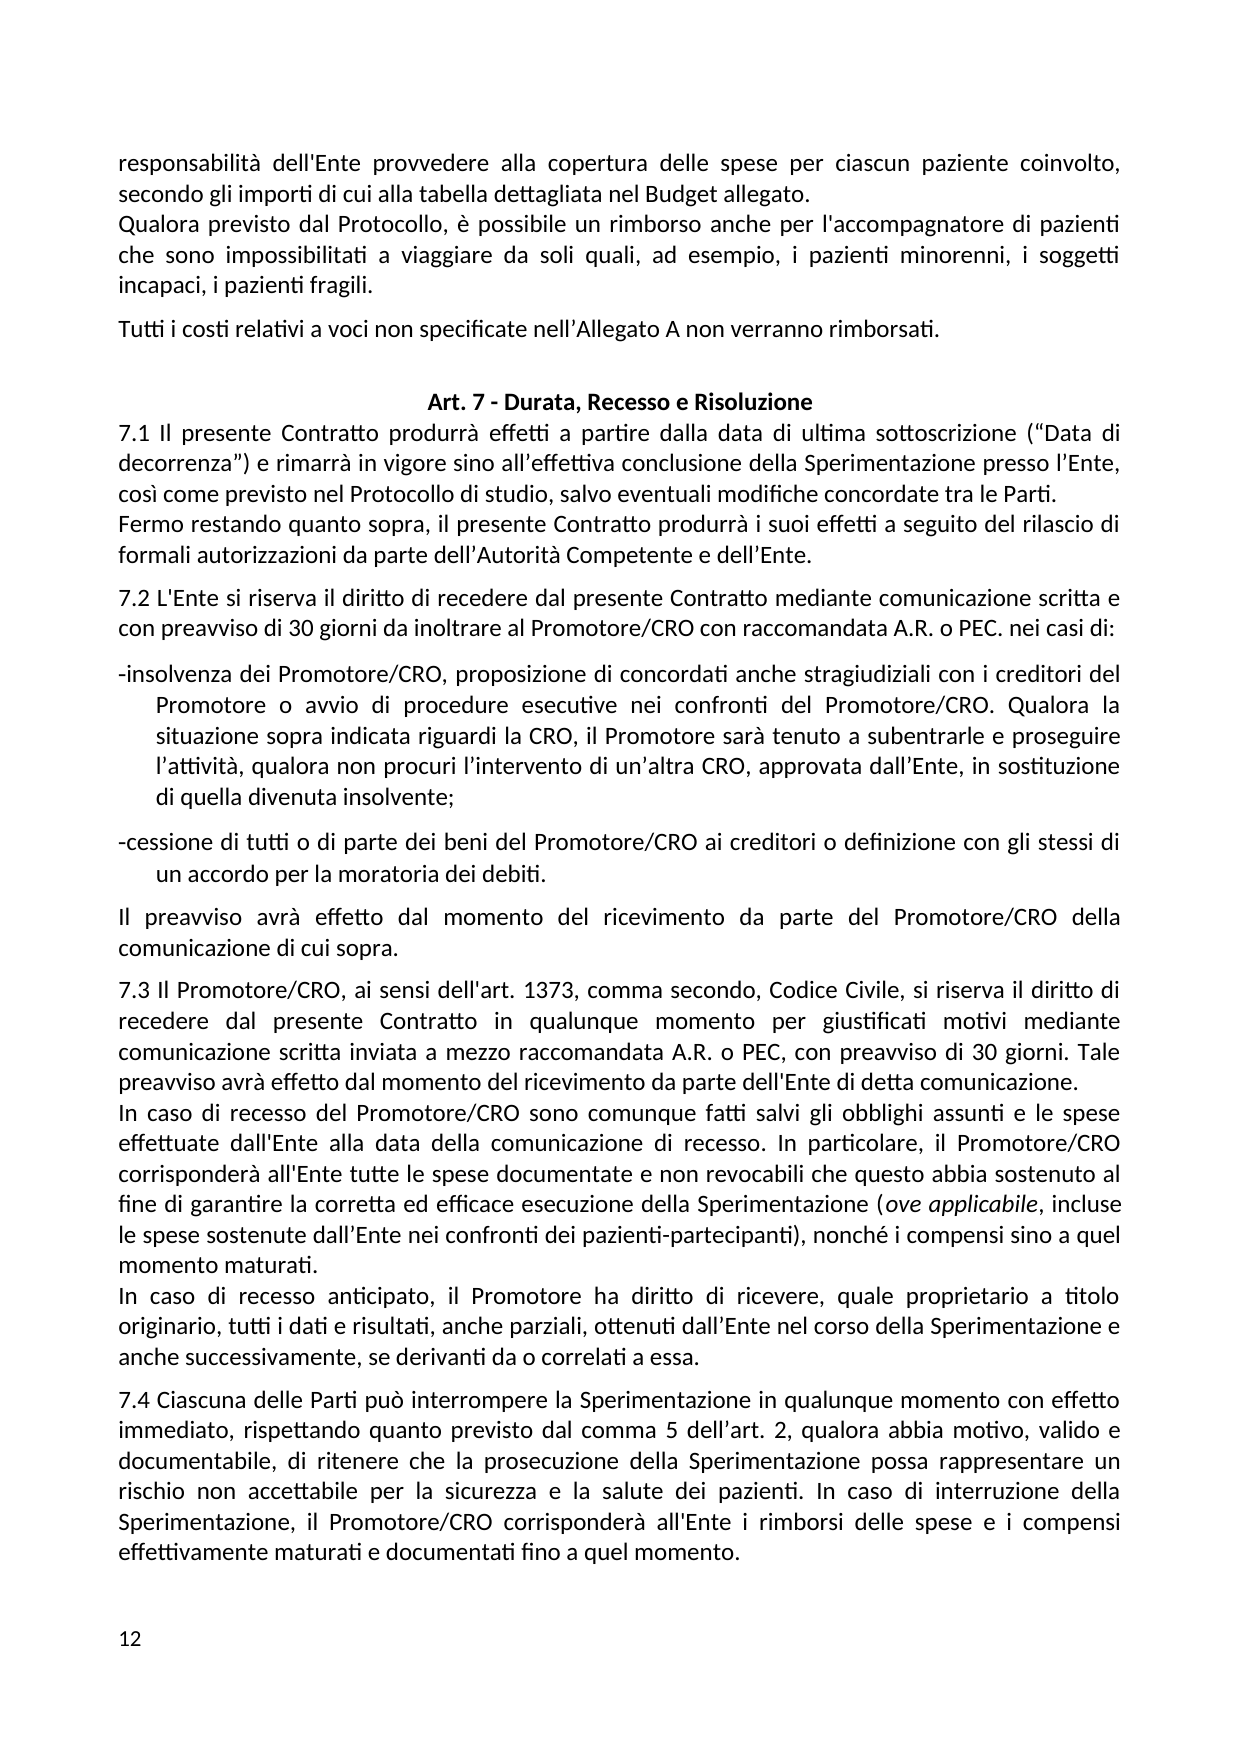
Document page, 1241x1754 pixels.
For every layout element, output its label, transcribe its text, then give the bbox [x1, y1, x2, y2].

text 7.1 Il presente Contratto produrrà effetti a partire dalla data di ultima sottoscrizione (“Data di decorrenza”) e rimarrà in vigore sino all’effettiva conclusione della Sperimentazione presso l’Ente, così come previsto nel Protocollo di studio, salvo eventuali modifiche concordate tra le Parti. [118, 417, 1122, 508]
text Qualora previsto dal Protocollo, è possibile un rimborso anche per l'accompagnatore di pazienti che sono impossibilitati a viaggiare da soli quali, ad esempio, i pazienti minorenni, i soggetti incapaci, i pazienti fragili. [118, 209, 1122, 300]
text 7.2 L'Ente si riserva il diritto di recedere dal presente Contratto mediante comunicazione scritta e con preavviso di 30 giorni da inoltrare al Promotore/CRO con raccomandata A.R. o PEC. nei casi di: [118, 582, 1122, 643]
text In caso di recesso del Promotore/CRO sono comunque fatti salvi gli obblighi assunti e le spese effettuate dall'Ente alla data della comunicazione di recesso. In particolare, il Promotore/CRO corrisponderà all'Ente tutte le spese documentate e non revocabili che questo abbia sostenuto al fine di garantire la corretta ed efficace esecuzione della Sperimentazione (ove applicabile, incluse le spese sostenute dall’Ente nei confronti dei pazienti-partecipanti), nonché i compensi sino a quel momento maturati. [118, 1097, 1122, 1280]
text Il preavviso avrà effetto dal momento del ricevimento da parte del Promotore/CRO della comunicazione di cui sopra. [118, 901, 1122, 962]
text Art. 7 - Durata, Recesso e Risoluzione [118, 386, 1122, 417]
text In caso di recesso anticipato, il Promotore ha diritto di ricevere, quale proprietario a titolo originario, tutti i dati e risultati, anche parziali, ottenuti dall’Ente nel corso della Sperimentazione e anche successivamente, se derivanti da o correlati a essa. [118, 1280, 1122, 1371]
text 7.3 Il Promotore/CRO, ai sensi dell'art. 1373, comma secondo, Codice Civile, si riserva il diritto di recedere dal presente Contratto in qualunque momento per giustificati motivi mediante comunicazione scritta inviata a mezzo raccomandata A.R. o PEC, con preavviso di 30 giorni. Tale preavviso avrà effetto dal momento del ricevimento da parte dell'Ente di detta comunicazione. [118, 975, 1122, 1097]
text Fermo restando quanto sopra, il presente Contratto produrrà i suoi effetti a seguito del rilascio di formali autorizzazioni da parte dell’Autorità Competente e dell’Ente. [118, 508, 1122, 569]
text 7.4 Ciascuna delle Parti può interrompere la Sperimentazione in qualunque momento con effetto immediato, rispettando quanto previsto dal comma 5 dell’art. 2, qualora abbia motivo, valido e documentabile, di ritenere che la prosecuzione della Sperimentazione possa rappresentare un rischio non accettabile per la sicurezza e la salute dei pazienti. In caso di interruzione della Sperimentazione, il Promotore/CRO corrisponderà all'Ente i rimborsi delle spese e i compensi effettivamente maturati e documentati fino a quel momento. [118, 1384, 1122, 1567]
list cessione di tutti o di parte dei beni del Promotore/CRO ai creditori o definizione con gli stessi di un accordo per la moratoria dei debiti. [118, 824, 1122, 889]
text Tutti i costi relativi a voci non specificate nell’Allegato A non verranno rimborsati. [118, 313, 1122, 343]
list insolvenza dei Promotore/CRO, proposizione di concordati anche stragiudiziali con i creditori del Promotore o avvio di procedure esecutive nei confronti del Promotore/CRO. Qualora la situazione sopra indicata riguardi la CRO, il Promotore sarà tenuto a subentrarle e proseguire l’attività, qualora non procuri l’intervento di un’altra CRO, approvata dall’Ente, in sostituzione di quella divenuta insolvente; [118, 655, 1122, 812]
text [118, 148, 1122, 209]
